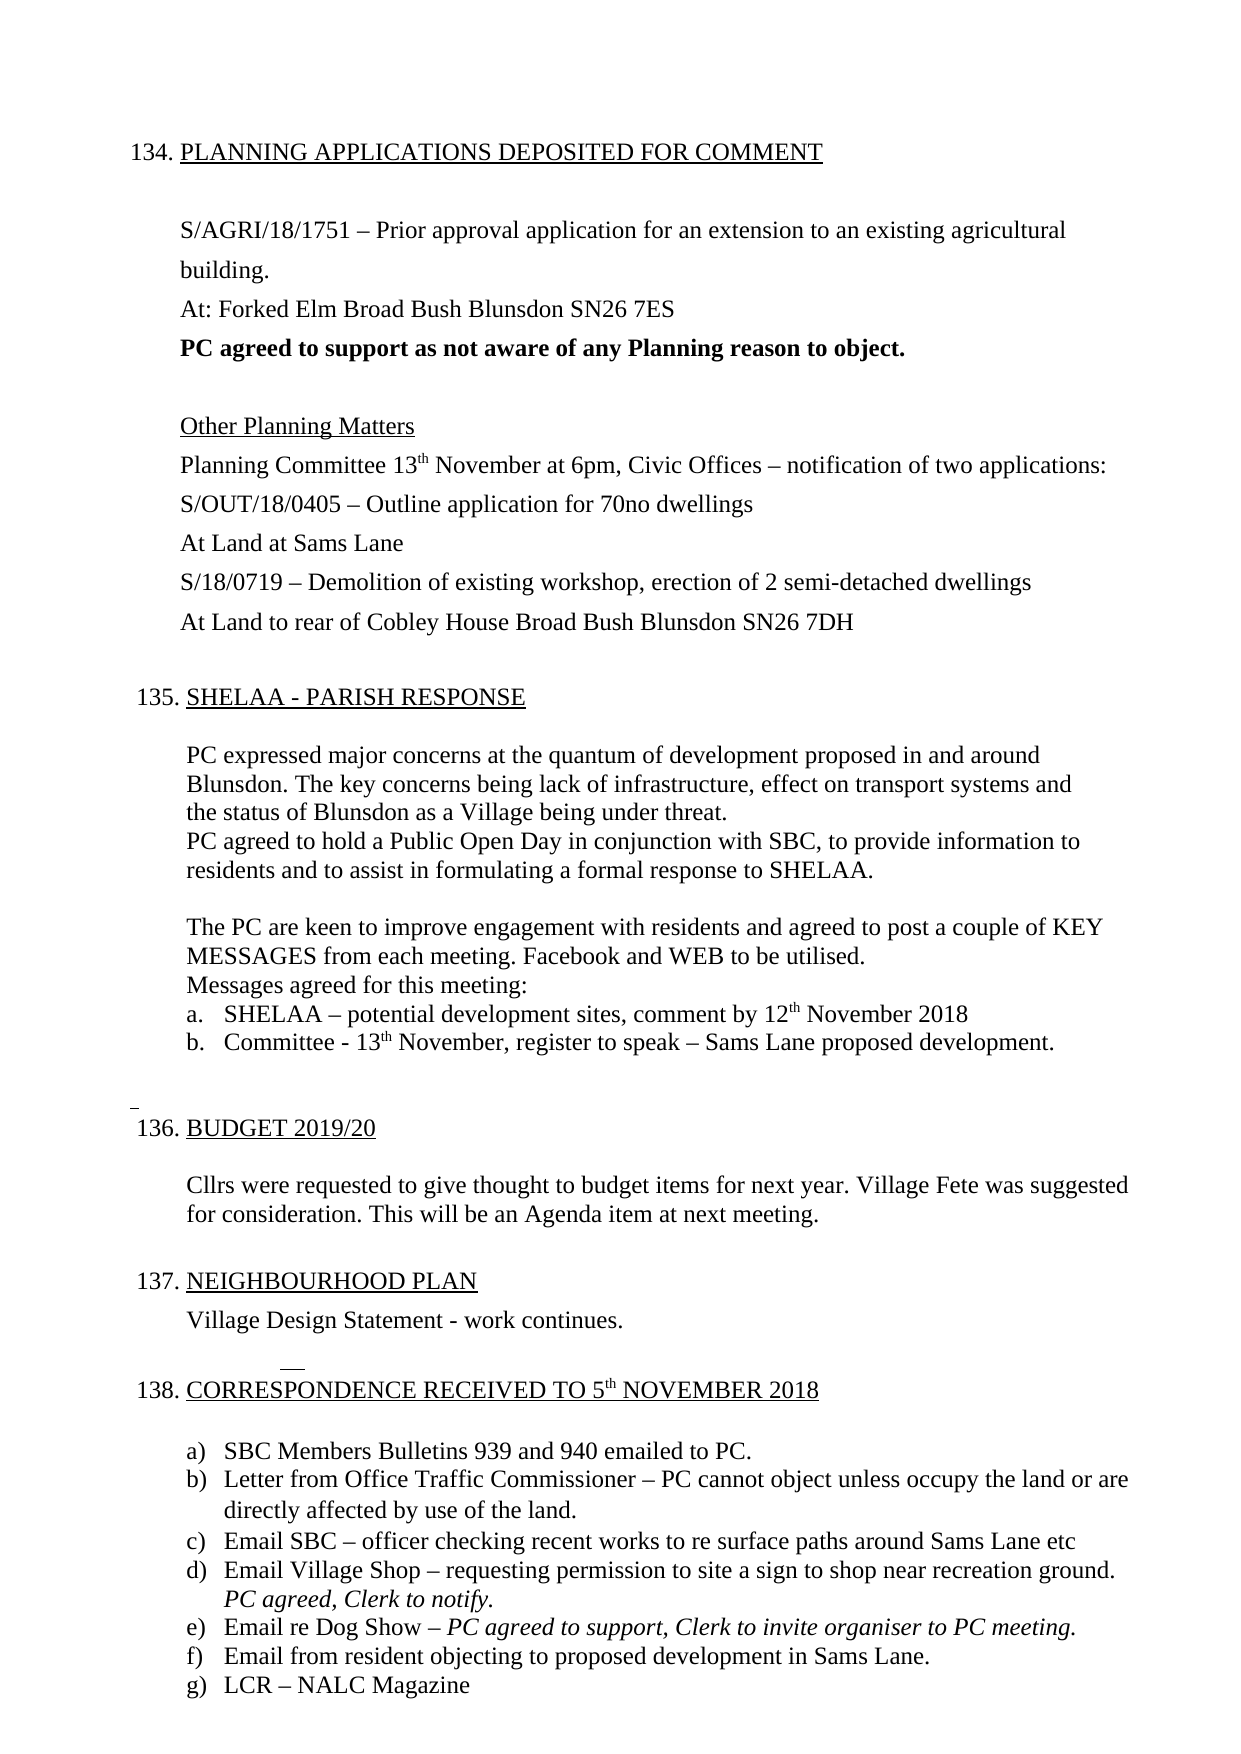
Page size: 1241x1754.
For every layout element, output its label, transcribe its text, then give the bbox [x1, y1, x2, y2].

text At: Forked Elm Broad Bush Blunsdon SN26 7ES [130, 294, 1146, 323]
text PC agreed to support as not aware of any Planning reason to object. [130, 333, 1146, 362]
text Planning Committee 13th November at 6pm, Civic Offices – notification of two applications: [130, 450, 1146, 479]
text PC agreed to hold a Public Open Day in conjunction with SBC, to provide information to [130, 826, 1146, 855]
text 135. SHELAA - PARISH RESPONSE [130, 682, 1146, 711]
text PC expressed major concerns at the quantum of development proposed in and around [130, 740, 1146, 769]
text MESSAGES from each meeting. Facebook and WEB to be utilised. [130, 941, 1146, 970]
text Other Planning Matters [130, 411, 1146, 439]
text Messages agreed for this meeting: [130, 970, 1146, 999]
list Letter from Office Traffic Commissioner – PC cannot object unless occupy the land or are [186, 1464, 1146, 1493]
text the status of Blunsdon as a Village being under threat. [130, 797, 1146, 826]
list Committee - 13th November, register to speak – Sams Lane proposed development. [186, 1027, 1146, 1056]
text for consideration. This will be an Agenda item at next meeting. [130, 1199, 1146, 1228]
text 136. BUDGET 2019/20 [130, 1113, 1146, 1142]
list Email from resident objecting to proposed development in Sams Lane. [186, 1641, 1146, 1670]
text directly affected by use of the land. [224, 1495, 1146, 1524]
text At Land at Sams Lane [130, 528, 1146, 557]
text 138. CORRESPONDENCE RECEIVED TO 5th NOVEMBER 2018 [130, 1375, 1146, 1404]
list Email Village Shop – requesting permission to site a sign to shop near recreation ground. [186, 1555, 1146, 1584]
list LCR – NALC Magazine [186, 1670, 1146, 1699]
text Blunsdon. The key concerns being lack of infrastructure, effect on transport systems and [130, 769, 1146, 797]
text building. [130, 255, 1146, 283]
text The PC are keen to improve engagement with residents and agreed to post a couple of KEY [130, 912, 1146, 941]
text S/OUT/18/0405 – Outline application for 70no dwellings [130, 489, 1146, 518]
text S/AGRI/18/1751 – Prior approval application for an extension to an existing agricultural [130, 216, 1146, 244]
text Cllrs were requested to give thought to budget items for next year. Village Fete was suggested [130, 1171, 1146, 1199]
text S/18/0719 – Demolition of existing workshop, erection of 2 semi-detached dwellings [130, 567, 1146, 596]
text Village Design Statement - work continues. [130, 1306, 1146, 1334]
list SBC Members Bulletins 939 and 940 emailed to PC. [186, 1436, 1146, 1464]
list Email re Dog Show – PC agreed to support, Clerk to invite organiser to PC meeting. [186, 1612, 1146, 1641]
text 134. PLANNING APPLICATIONS DEPOSITED FOR COMMENT [130, 137, 1146, 166]
list SHELAA – potential development sites, comment by 12th November 2018 [186, 999, 1146, 1027]
text residents and to assist in formulating a formal response to SHELAA. [130, 855, 1146, 884]
list Email SBC – officer checking recent works to re surface paths around Sams Lane etc [186, 1526, 1146, 1555]
text At Land to rear of Cobley House Broad Bush Blunsdon SN26 7DH [130, 607, 1146, 635]
list PC agreed, Clerk to notify. [224, 1584, 1146, 1612]
text 137. NEIGHBOURHOOD PLAN [130, 1266, 1146, 1295]
